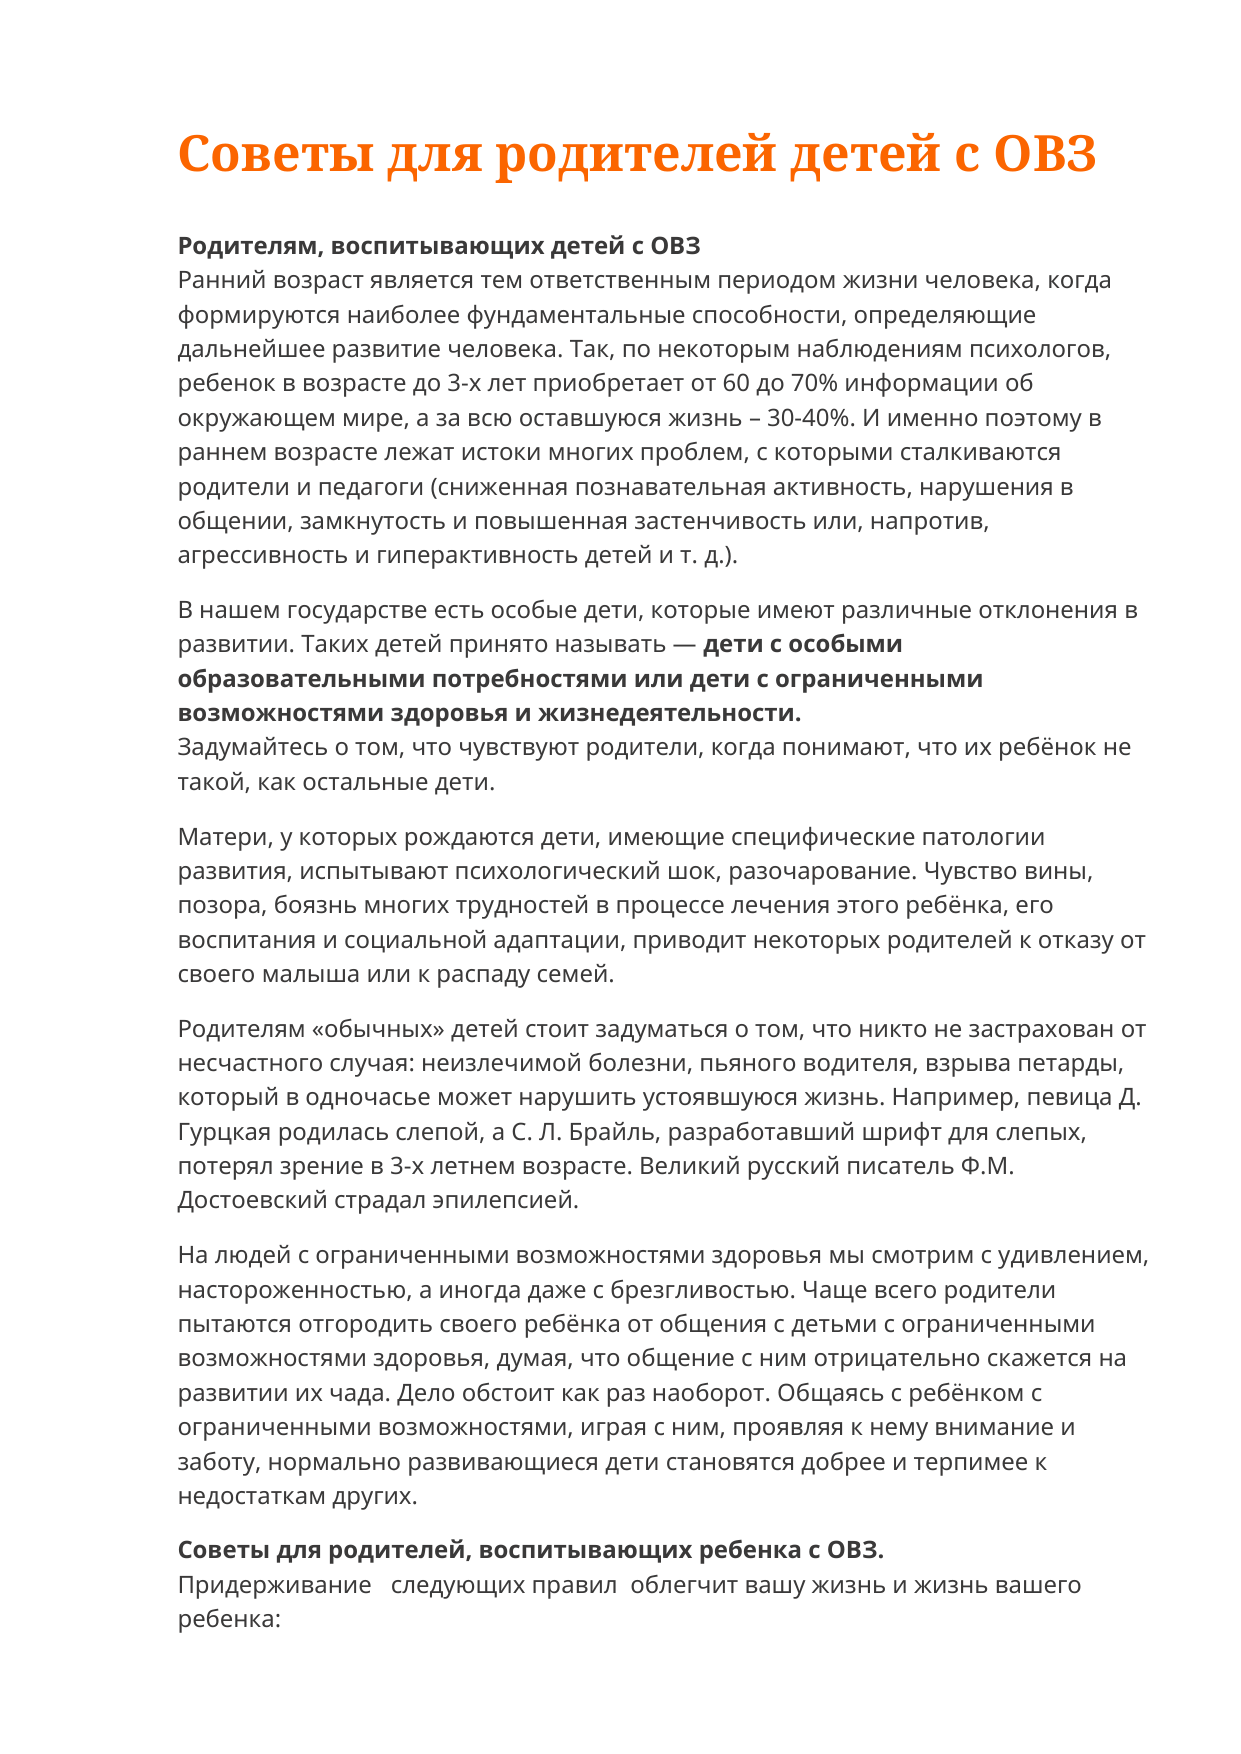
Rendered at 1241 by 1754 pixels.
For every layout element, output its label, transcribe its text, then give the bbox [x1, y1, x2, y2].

text Советы для родителей, воспитывающих ребенка с ОВЗ. [177, 1532, 1152, 1566]
text В нашем государстве есть особые дети, которые имеют различные отклонения в развитии. Таких детей принято называть — дети с особыми образовательными потребностями или дети с ограниченными возможностями здоровья и жизнедеятельности. [177, 591, 1152, 728]
text Задумайтесь о том, что чувствуют родители, когда понимают, что их ребёнок не такой, как остальные дети. [177, 728, 1152, 797]
text На людей с ограниченными возможностями здоровья мы смотрим с удивлением, настороженностью, а иногда даже с брезгливостью. Чаще всего родители пытаются отгородить своего ребёнка от общения с детьми с ограниченными возможностями здоровья, думая, что общение с ним отрицательно скажется на развитии их чада. Дело обстоит как раз наоборот. Общаясь с ребёнком с ограниченными возможностями, играя с ним, проявляя к нему внимание и заботу, нормально развивающиеся дети становятся добрее и терпимее к недостаткам других. [177, 1236, 1152, 1511]
text Родителям «обычных» детей стоит задуматься о том, что никто не застрахован от несчастного случая: неизлечимой болезни, пьяного водителя, взрыва петарды, который в одночасье может нарушить устоявшуюся жизнь. Например, певица Д. Гурцкая родилась слепой, а С. Л. Брайль, разработавший шрифт для слепых, потерял зрение в 3-х летнем возрасте. Великий русский писатель Ф.М. Достоевский страдал эпилепсией. [177, 1010, 1152, 1216]
text Родителям, воспитывающих детей с ОВЗ [177, 227, 1152, 261]
text Придерживание следующих правил облегчит вашу жизнь и жизнь вашего ребенка: [177, 1566, 1152, 1635]
text Матери, у которых рождаются дети, имеющие специфические патологии развития, испытывают психологический шок, разочарование. Чувство вины, позора, боязнь многих трудностей в процессе лечения этого ребёнка, его воспитания и социальной адаптации, приводит некоторых родителей к отказу от своего малыша или к распаду семей. [177, 817, 1152, 989]
text Советы для родителей детей с ОВЗ [177, 118, 1152, 186]
text Ранний возраст является тем ответственным периодом жизни человека, когда формируются наиболее фундаментальные способности, определяющие дальнейшее развитие человека. Так, по некоторым наблюдениям психологов, ребенок в возрасте до 3-х лет приобретает от 60 до 70% информации об окружающем мире, а за всю оставшуюся жизнь – 30-40%. И именно поэтому в раннем возрасте лежат истоки многих проблем, с которыми сталкиваются родители и педагоги (сниженная познавательная активность, нарушения в общении, замкнутость и повышенная застенчивость или, напротив, агрессивность и гиперактивность детей и т. д.). [177, 261, 1152, 571]
